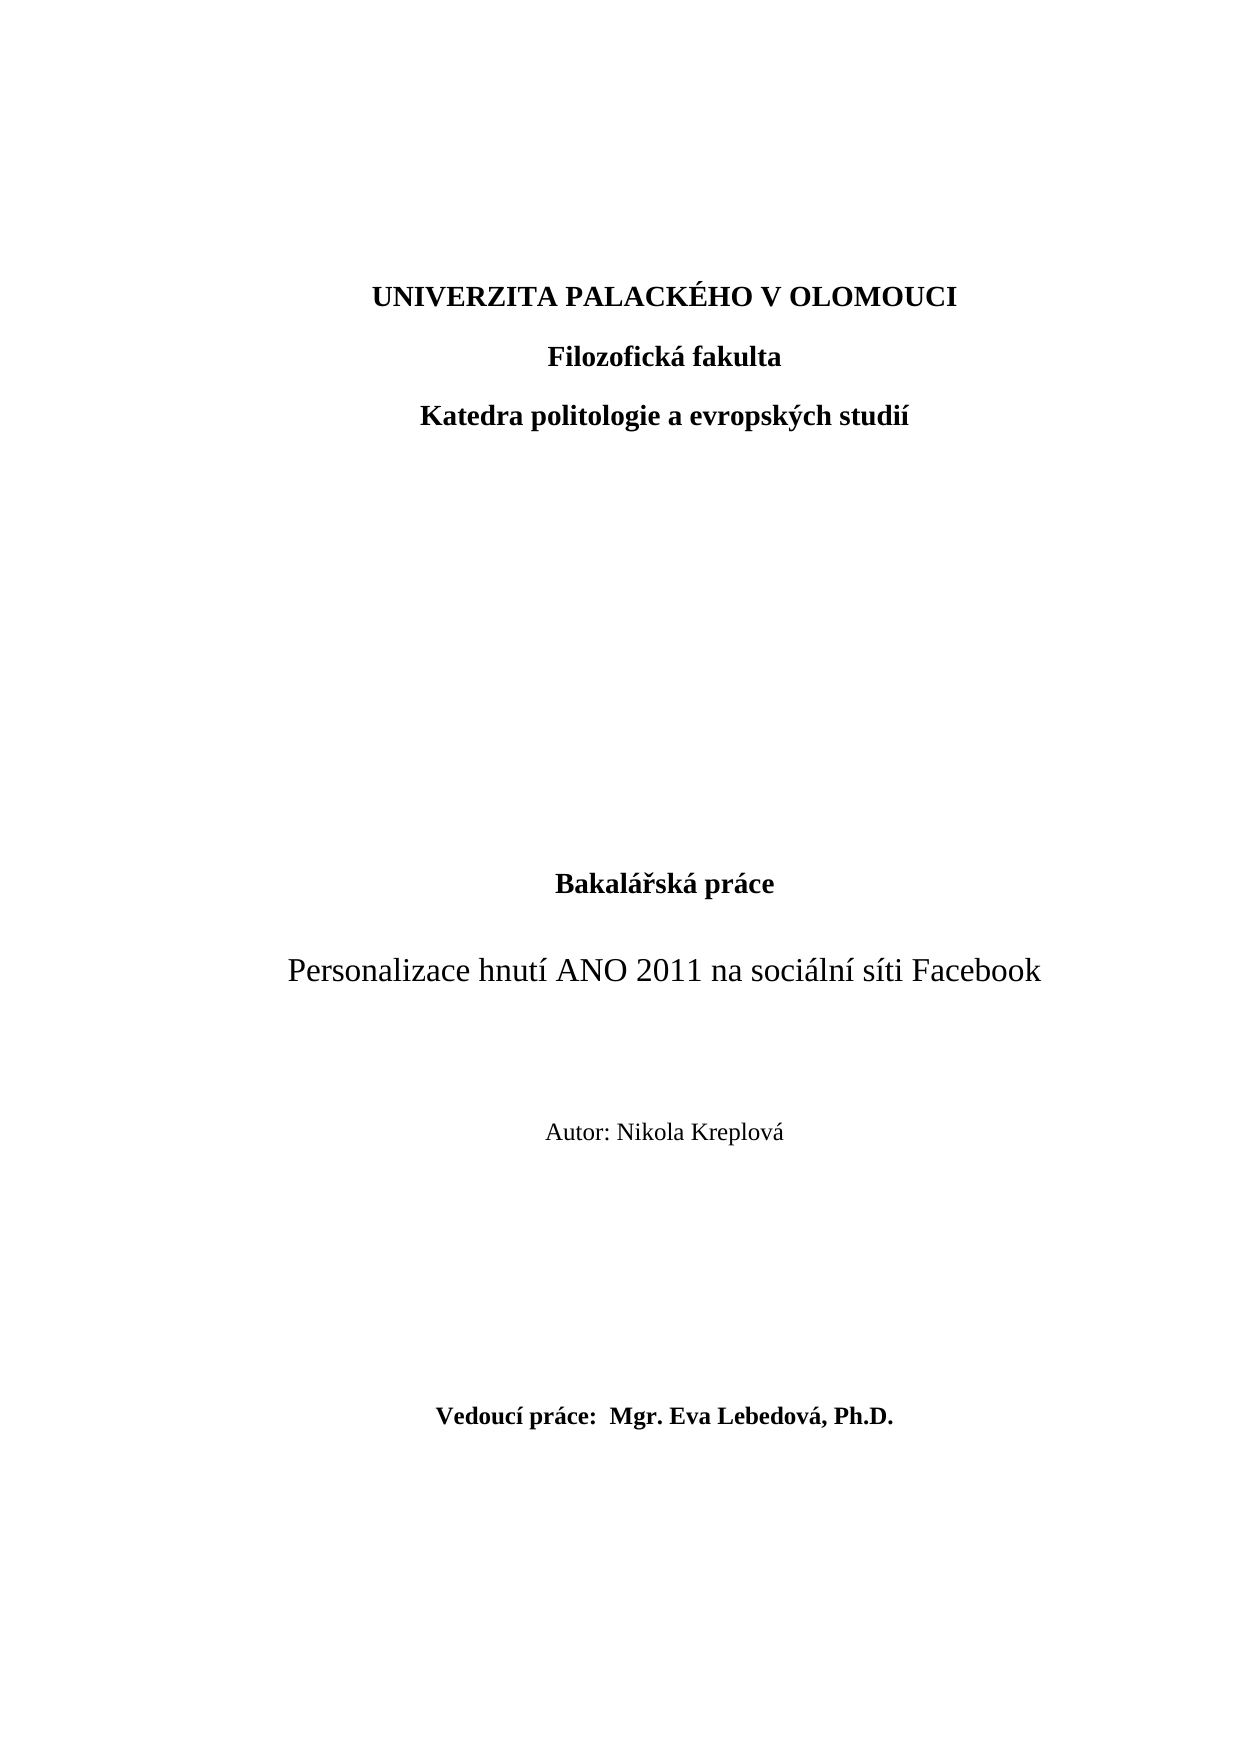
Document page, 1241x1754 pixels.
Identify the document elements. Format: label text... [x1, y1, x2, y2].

text Filozofická fakulta [207, 339, 1122, 372]
text Autor: Nikola Kreplová [207, 1117, 1122, 1146]
text Bakalářská práce [207, 866, 1122, 899]
text Personalizace hnutí ANO 2011 na sociální síti Facebook [207, 950, 1122, 989]
text Vedoucí práce: Mgr. Eva Lebedová, Ph.D. [207, 1401, 1122, 1430]
text Katedra politologie a evropských studií [207, 398, 1122, 432]
text UNIVERZITA PALACKÉHO V OLOMOUCI [207, 279, 1122, 313]
